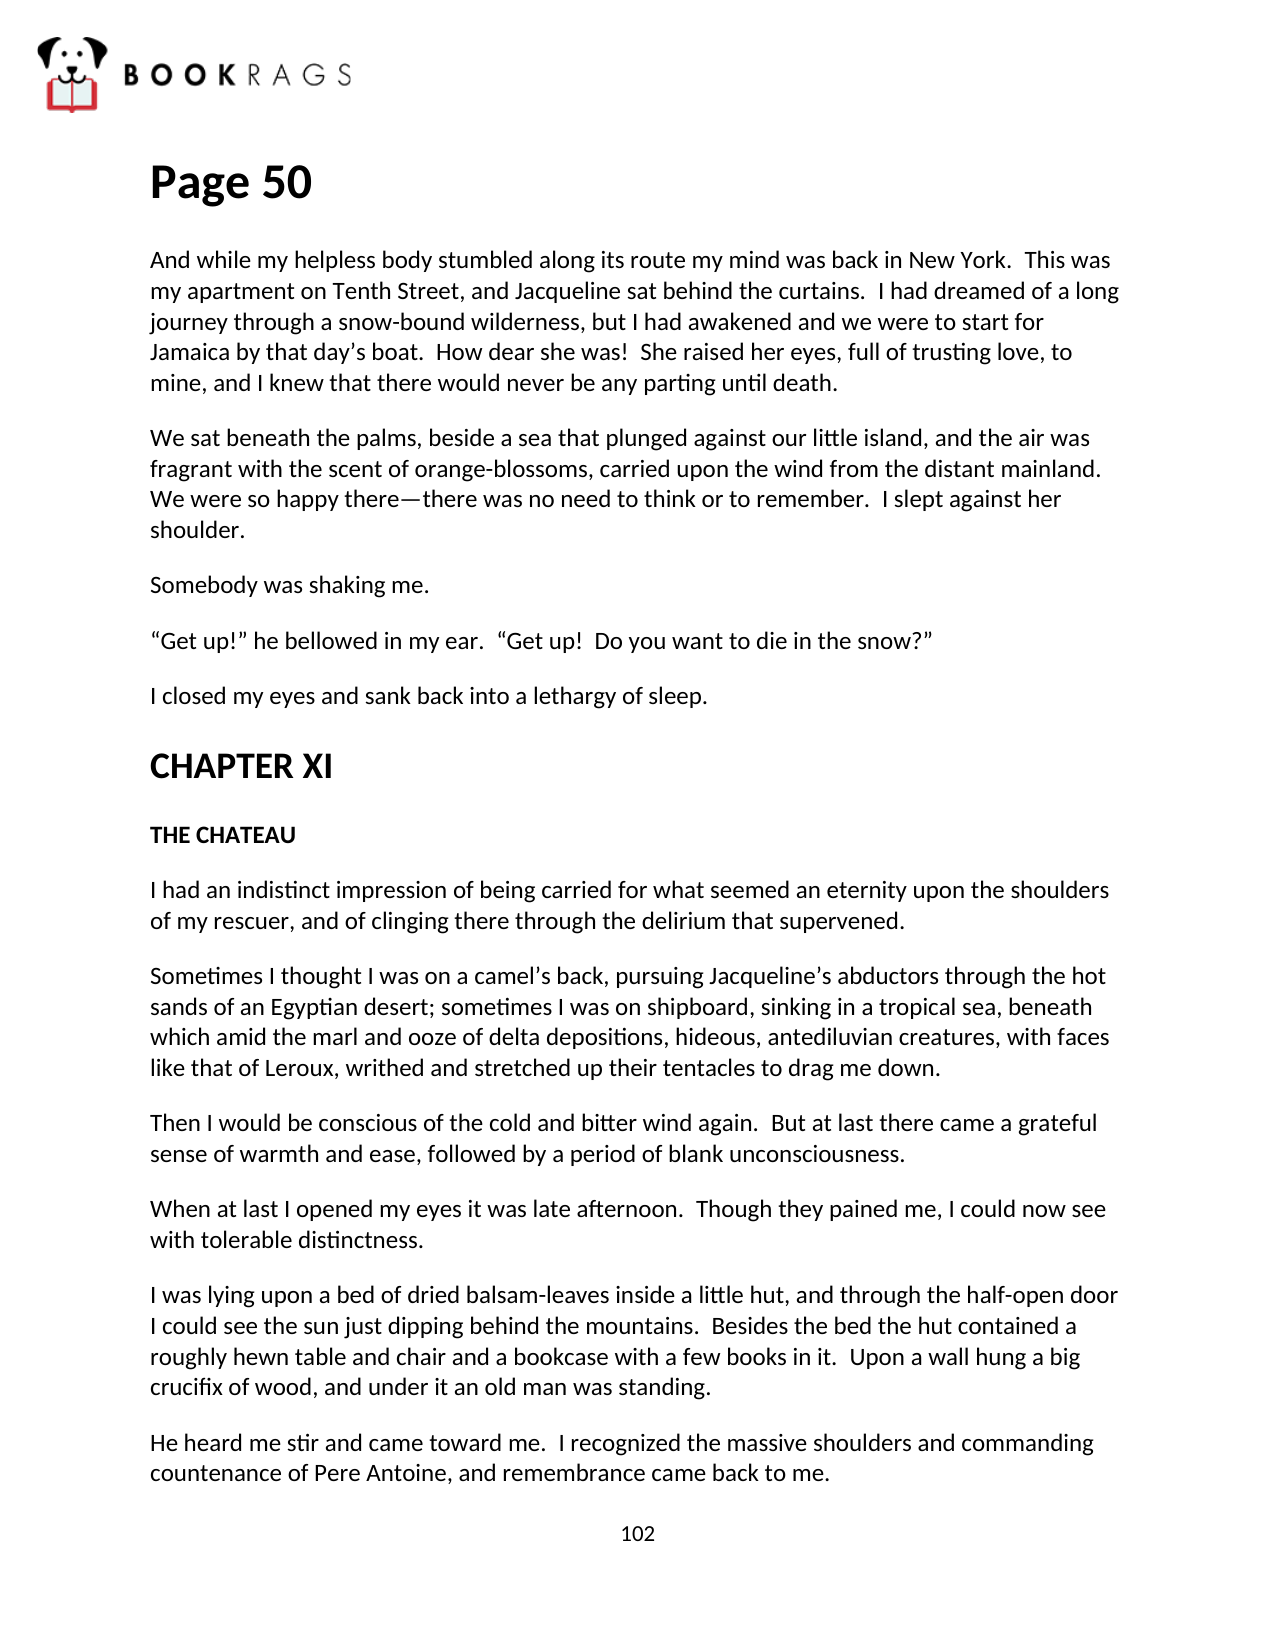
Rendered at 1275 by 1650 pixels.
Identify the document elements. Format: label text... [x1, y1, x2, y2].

text CHAPTER XI [150, 742, 1125, 788]
text I had an indistinct impression of being carried for what seemed an eternity upon the shoulders of my rescuer, and of clinging there through the delirium that supervened. [150, 874, 1125, 936]
text Somebody was shaking me. [150, 569, 1125, 600]
text “Get up!” he bellowed in my ear. “Get up! Do you want to die in the snow?” [150, 625, 1125, 655]
text He heard me stir and came toward me. I recognized the massive shoulders and commanding countenance of Pere Antoine, and remembrance came back to me. [150, 1427, 1125, 1488]
picture [37, 37, 351, 113]
text I was lying upon a bed of dried balsam-leaves inside a little hut, and through the half-open door I could see the sun just dipping behind the mountains. Besides the bed the hut contained a roughly hewn table and chair and a bookcase with a few books in it. Upon a wall hung a big crucifix of wood, and under it an old man was standing. [150, 1280, 1125, 1402]
text I closed my eyes and sank back into a lethargy of sleep. [150, 680, 1125, 711]
text We sat beneath the palms, beside a sea that plunged against our little island, and the air was fragrant with the scent of orange-blossoms, carried upon the wind from the distant mainland. We were so happy there—­there was no need to think or to remember. I slept against her shoulder. [150, 422, 1125, 544]
text When at last I opened my eyes it was late afternoon. Though they pained me, I could now see with tolerable distinctness. [150, 1194, 1125, 1255]
text Then I would be conscious of the cold and bitter wind again. But at last there came a grateful sense of warmth and ease, followed by a period of blank unconsciousness. [150, 1108, 1125, 1169]
text Sometimes I thought I was on a camel’s back, pursuing Jacqueline’s abductors through the hot sands of an Egyptian desert; sometimes I was on shipboard, sinking in a tropical sea, beneath which amid the marl and ooze of delta depositions, hideous, antediluvian creatures, with faces like that of Leroux, writhed and stretched up their tentacles to drag me down. [150, 961, 1125, 1083]
text Page 50 [150, 150, 1125, 211]
text And while my helpless body stumbled along its route my mind was back in New York. This was my apartment on Tenth Street, and Jacqueline sat behind the curtains. I had dreamed of a long journey through a snow-bound wilderness, but I had awakened and we were to start for Jamaica by that day’s boat. How dear she was! She raised her eyes, full of trusting love, to mine, and I knew that there would never be any parting until death. [150, 244, 1125, 397]
text THE CHATEAU [150, 819, 1125, 849]
